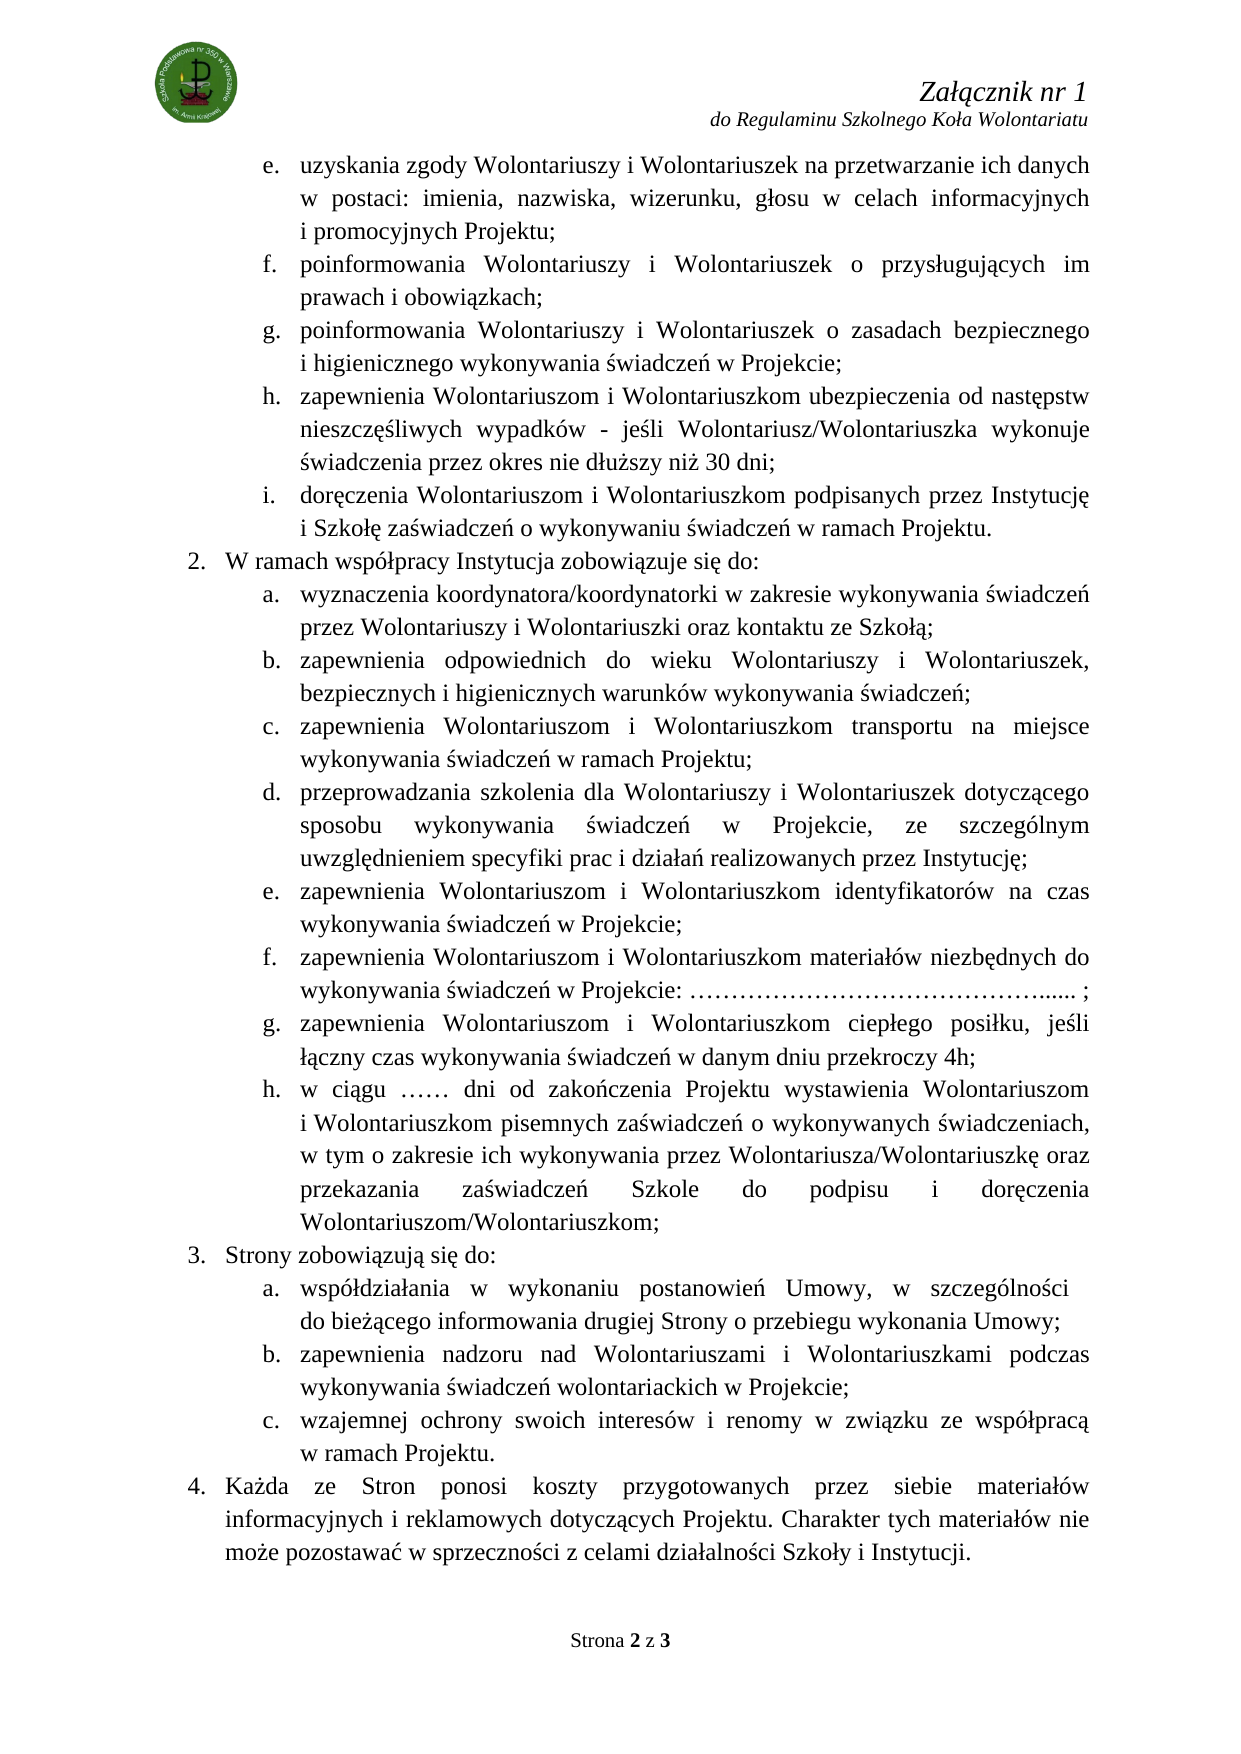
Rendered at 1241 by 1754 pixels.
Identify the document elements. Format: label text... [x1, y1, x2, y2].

picture [150, 40, 238, 122]
list zapewnienia odpowiednich do wieku Wolontariuszy i Wolontariuszek, bezpiecznych i higienicznych warunków wykonywania świadczeń; [262, 645, 1090, 707]
list zapewnienia Wolontariuszom i Wolontariuszkom ciepłego posiłku, jeśli łączny czas wykonywania świadczeń w danym dniu przekroczy 4h; [262, 1008, 1090, 1070]
list zapewnienia Wolontariuszom i Wolontariuszkom identyfikatorów na czas wykonywania świadczeń w Projekcie; [262, 876, 1090, 938]
list przeprowadzania szkolenia dla Wolontariuszy i Wolontariuszek dotyczącego sposobu wykonywania świadczeń w Projekcie, ze szczególnym uwzględnieniem specyfiki prac i działań realizowanych przez Instytucję; [262, 777, 1090, 872]
list uzyskania zgody Wolontariuszy i Wolontariuszek na przetwarzanie ich danych w postaci: imienia, nazwiska, wizerunku, głosu w celach informacyjnych i promocyjnych Projektu; [262, 150, 1090, 245]
list poinformowania Wolontariuszy i Wolontariuszek o przysługujących im prawach i obowiązkach; [262, 249, 1090, 311]
list współdziałania w wykonaniu postanowień Umowy, w szczególności do bieżącego informowania drugiej Strony o przebiegu wykonania Umowy; [262, 1273, 1090, 1334]
list zapewnienia Wolontariuszom i Wolontariuszkom ubezpieczenia od następstw nieszczęśliwych wypadków - jeśli Wolontariusz/Wolontariuszka wykonuje świadczenia przez okres nie dłuższy niż 30 dni; [262, 381, 1090, 476]
list doręczenia Wolontariuszom i Wolontariuszkom podpisanych przez Instytucję i Szkołę zaświadczeń o wykonywaniu świadczeń w ramach Projektu. [262, 480, 1090, 542]
list wyznaczenia koordynatora/koordynatorki w zakresie wykonywania świadczeń przez Wolontariuszy i Wolontariuszki oraz kontaktu ze Szkołą; [262, 579, 1090, 641]
list Każda ze Stron ponosi koszty przygotowanych przez siebie materiałów informacyjnych i reklamowych dotyczących Projektu. Charakter tych materiałów nie może pozostawać w sprzeczności z celami działalności Szkoły i Instytucji. [187, 1471, 1090, 1566]
list zapewnienia nadzoru nad Wolontariuszami i Wolontariuszkami podczas wykonywania świadczeń wolontariackich w Projekcie; [262, 1339, 1090, 1401]
list W ramach współpracy Instytucja zobowiązuje się do: [187, 546, 1090, 575]
list poinformowania Wolontariuszy i Wolontariuszek o zasadach bezpiecznego i higienicznego wykonywania świadczeń w Projekcie; [262, 315, 1090, 377]
list zapewnienia Wolontariuszom i Wolontariuszkom materiałów niezbędnych do wykonywania świadczeń w Projekcie: ……………………………………...... ; [262, 942, 1090, 1004]
list wzajemnej ochrony swoich interesów i renomy w związku ze współpracą w ramach Projektu. [262, 1405, 1090, 1467]
list w ciągu …… dni od zakończenia Projektu wystawienia Wolontariuszom i Wolontariuszkom pisemnych zaświadczeń o wykonywanych świadczeniach, w tym o zakresie ich wykonywania przez Wolontariusza/Wolontariuszkę oraz przekazania zaświadczeń Szkole do podpisu i doręczenia Wolontariuszom/Wolontariuszkom; [262, 1074, 1090, 1235]
list Strony zobowiązują się do: [187, 1240, 1090, 1268]
list zapewnienia Wolontariuszom i Wolontariuszkom transportu na miejsce wykonywania świadczeń w ramach Projektu; [262, 711, 1090, 773]
